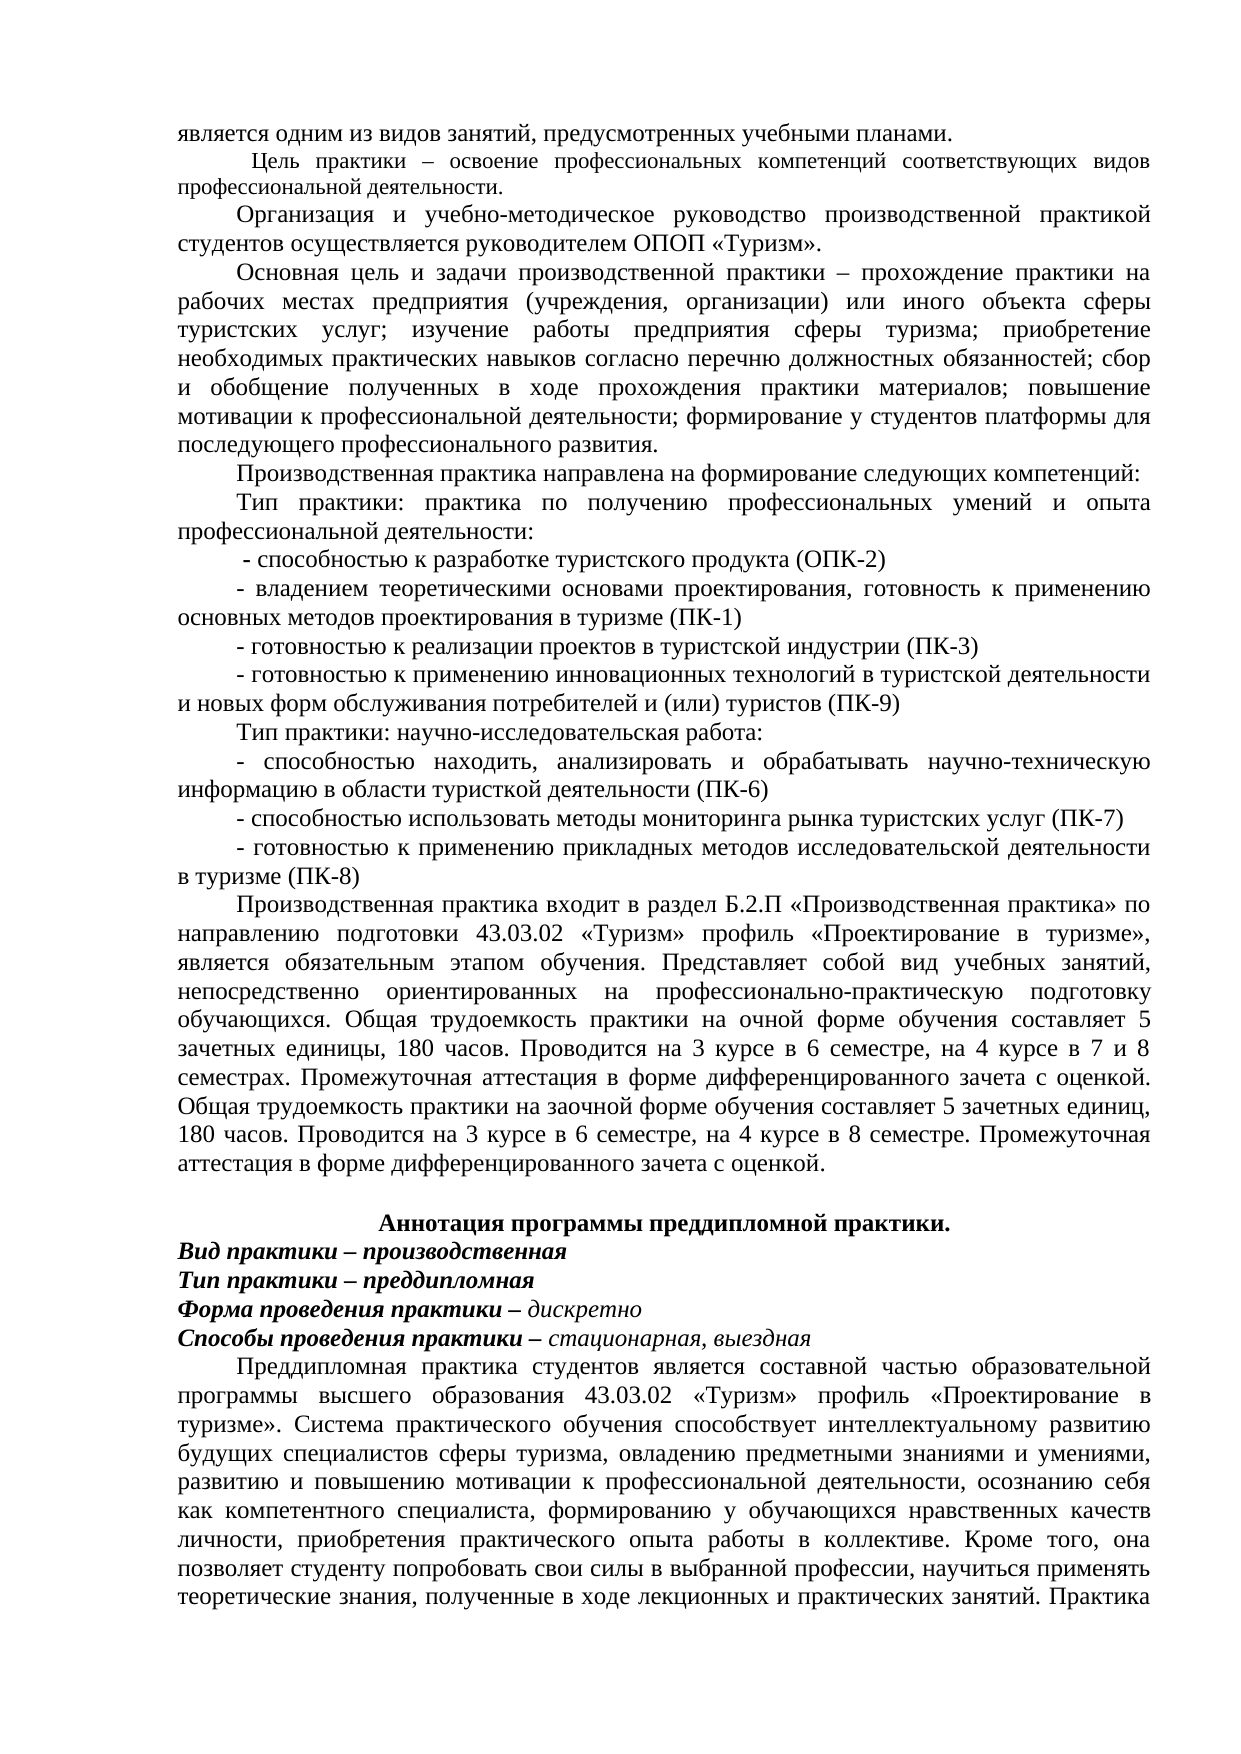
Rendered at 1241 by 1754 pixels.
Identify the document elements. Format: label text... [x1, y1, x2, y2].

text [177, 118, 1152, 147]
text Форма проведения практики – дискретно [177, 1294, 1152, 1323]
text Способы проведения практики – стационарная, выездная [177, 1323, 1152, 1351]
text - готовностью к применению прикладных методов исследовательской деятельности в туризме (ПК-8) [177, 832, 1152, 889]
text Вид практики – производственная [177, 1236, 1152, 1265]
text - готовностью к применению инновационных технологий в туристской деятельности и новых форм обслуживания потребителей и (или) туристов (ПК-9) [177, 659, 1152, 717]
text Цель практики – освоение профессиональных компетенций соответствующих видов профессиональной деятельности. [177, 147, 1152, 199]
text Аннотация программы преддипломной практики. [177, 1208, 1152, 1236]
text Основная цель и задачи производственной практики – прохождение практики на рабочих местах предприятия (учреждения, организации) или иного объекта сферы туристских услуг; изучение работы предприятия сферы туризма; приобретение необходимых практических навыков согласно перечню должностных обязанностей; сбор и обобщение полученных в ходе прохождения практики материалов; повышение мотивации к профессиональной деятельности; формирование у студентов платформы для последующего профессионального развития. [177, 257, 1152, 458]
text - способностью к разработке туристского продукта (ОПК-2) [177, 544, 1152, 573]
text - способностью находить, анализировать и обрабатывать научно-техническую информацию в области туристкой деятельности (ПК-6) [177, 746, 1152, 803]
text Производственная практика направлена на формирование следующих компетенций: [177, 458, 1152, 487]
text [177, 1351, 1152, 1610]
text Производственная практика входит в раздел Б.2.П «Производственная практика» по направлению подготовки 43.03.02 «Туризм» профиль «Проектирование в туризме», является обязательным этапом обучения. Представляет собой вид учебных занятий, непосредственно ориентированных на профессионально-практическую подготовку обучающихся. Общая трудоемкость практики на очной форме обучения составляет 5 зачетных единицы, 180 часов. Проводится на 3 курсе в 6 семестре, на 4 курсе в 7 и 8 семестрах. Промежуточная аттестация в форме дифференцированного зачета с оценкой. Общая трудоемкость практики на заочной форме обучения составляет 5 зачетных единиц, 180 часов. Проводится на 3 курсе в 6 семестре, на 4 курсе в 8 семестре. Промежуточная аттестация в форме дифференцированного зачета с оценкой. [177, 889, 1152, 1177]
text Тип практики: научно-исследовательская работа: [177, 717, 1152, 746]
text Тип практики – преддипломная [177, 1265, 1152, 1294]
text - способностью использовать методы мониторинга рынка туристских услуг (ПК-7) [177, 803, 1152, 832]
text Организация и учебно-методическое руководство производственной практикой студентов осуществляется руководителем ОПОП «Туризм». [177, 199, 1152, 257]
text - владением теоретическими основами проектирования, готовность к применению основных методов проектирования в туризме (ПК-1) [177, 573, 1152, 631]
text Тип практики: практика по получению профессиональных умений и опыта профессиональной деятельности: [177, 487, 1152, 544]
text - готовностью к реализации проектов в туристской индустрии (ПК-3) [177, 631, 1152, 659]
